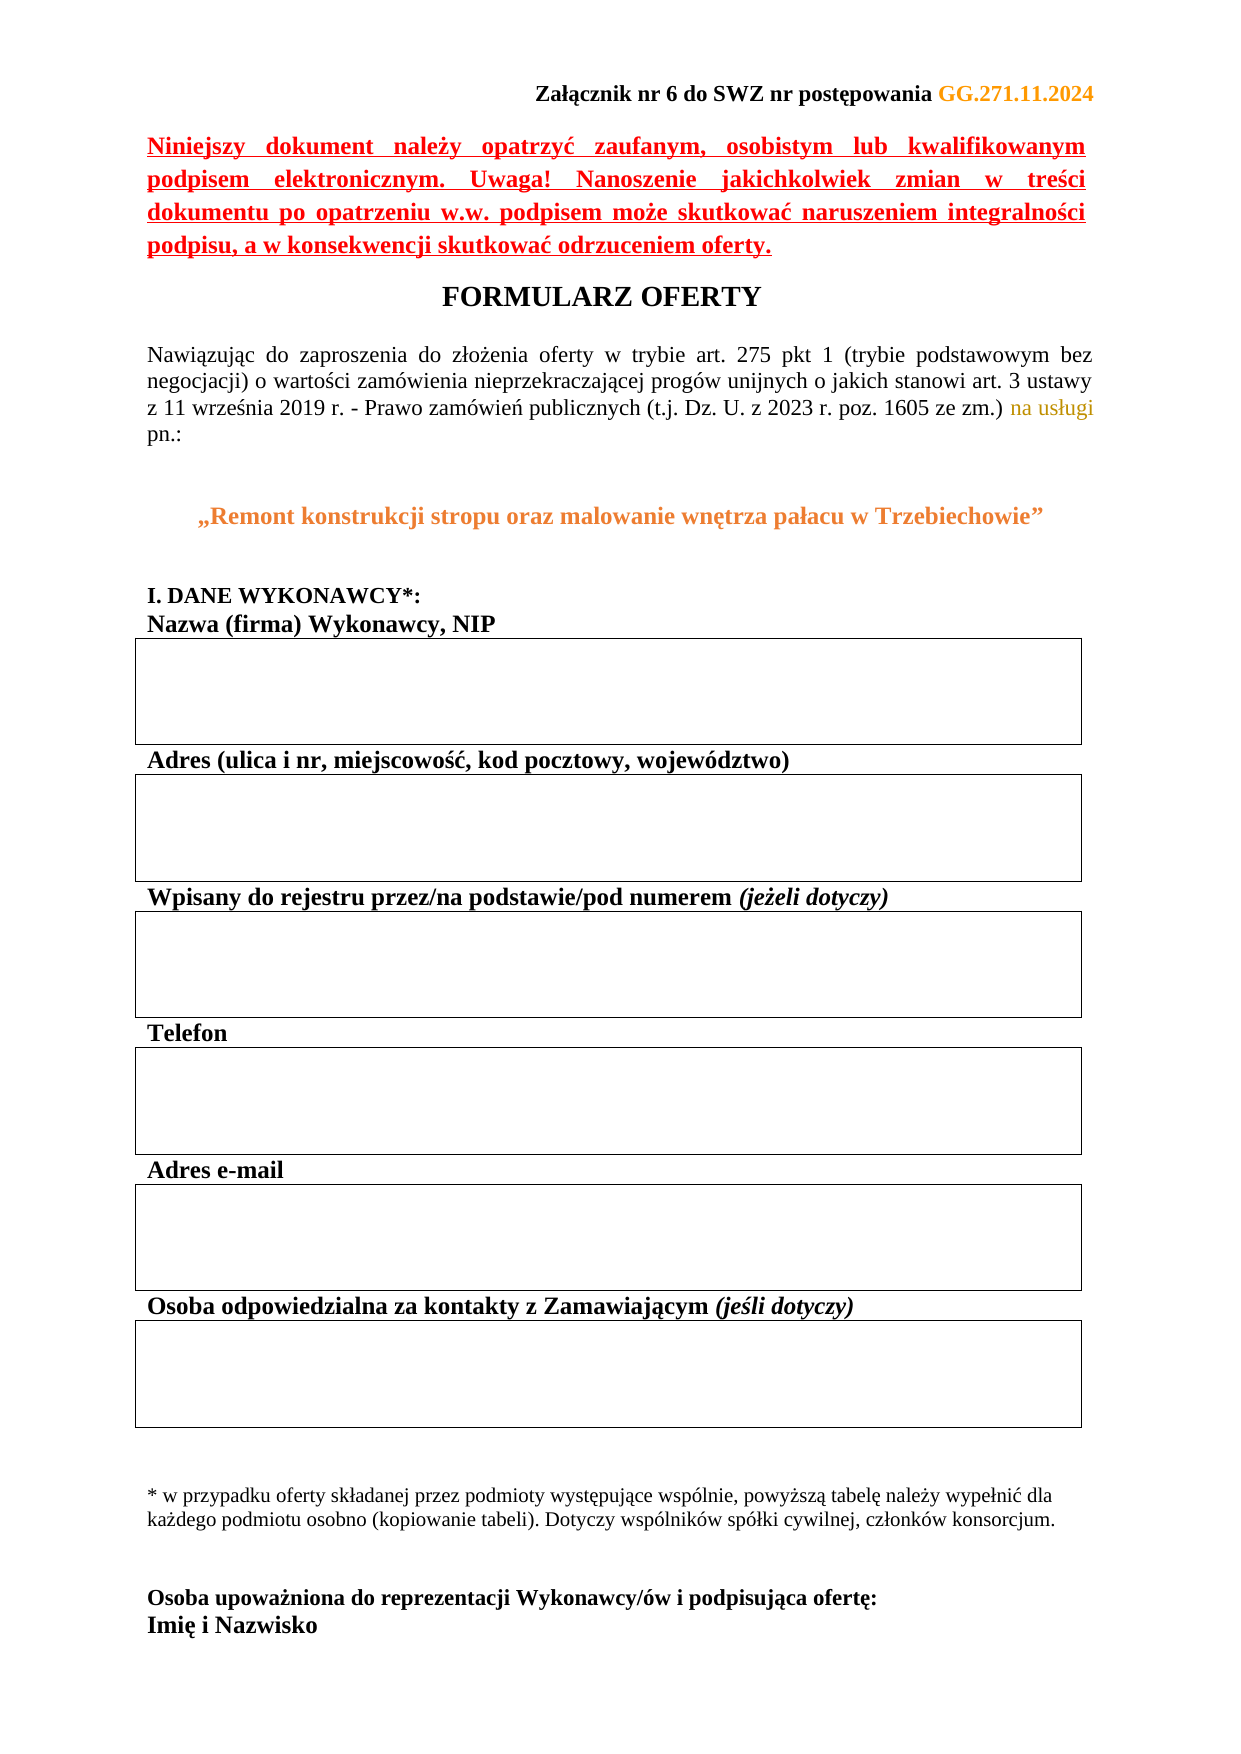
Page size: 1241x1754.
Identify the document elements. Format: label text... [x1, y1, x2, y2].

text Imię i Nazwisko [147, 1610, 1094, 1639]
table_header [136, 639, 1081, 744]
text Załącznik nr 6 do SWZ nr postępowania GG.271.11.2024 [147, 80, 1094, 106]
text Wpisany do rejestru przez/na podstawie/pod numerem (jeżeli dotyczy) [147, 882, 1094, 911]
text FORMULARZ OFERTY [368, 279, 1094, 341]
table_header [136, 912, 1081, 1017]
text Niniejszy dokument należy opatrzyć zaufanym, osobistym lub kwalifikowanym podpisem elektronicznym. Uwaga! Nanoszenie jakichkolwiek zmian w treści dokumentu po opatrzeniu w.w. podpisem może skutkować naruszeniem integralności podpisu, a w konsekwencji skutkować odrzuceniem oferty. [147, 157, 1086, 189]
table_header [136, 1048, 1081, 1154]
text Nawiązując do zaproszenia do złożenia oferty w trybie art. 275 pkt 1 (trybie podstawowym bez negocjacji) o wartości zamówienia nieprzekraczającej progów unijnych o jakich stanowi art. 3 ustawy z 11 września 2019 r. - Prawo zamówień publicznych (t.j. Dz. U. z 2023 r. poz. 1605 ze zm.) na usługi pn.: [147, 341, 1094, 446]
text I. DANE WYKONAWCY*: [147, 556, 1094, 609]
text Niniejszy dokument należy opatrzyć zaufanym, osobistym lub kwalifikowanym podpisem elektronicznym. Uwaga! Nanoszenie jakichkolwiek zmian w treści dokumentu po opatrzeniu w.w. podpisem może skutkować naruszeniem integralności podpisu, a w konsekwencji skutkować odrzuceniem oferty. [147, 223, 1086, 258]
text Adres e-mail [147, 1155, 1094, 1184]
text Niniejszy dokument należy opatrzyć zaufanym, osobistym lub kwalifikowanym podpisem elektronicznym. Uwaga! Nanoszenie jakichkolwiek zmian w treści dokumentu po opatrzeniu w.w. podpisem może skutkować naruszeniem integralności podpisu, a w konsekwencji skutkować odrzuceniem oferty. [147, 131, 1086, 156]
text Niniejszy dokument należy opatrzyć zaufanym, osobistym lub kwalifikowanym podpisem elektronicznym. Uwaga! Nanoszenie jakichkolwiek zmian w treści dokumentu po opatrzeniu w.w. podpisem może skutkować naruszeniem integralności podpisu, a w konsekwencji skutkować odrzuceniem oferty. [147, 190, 1086, 222]
text Telefon [147, 1018, 1094, 1047]
table_header [136, 775, 1081, 881]
table_header [136, 1185, 1081, 1290]
text * w przypadku oferty składanej przez podmioty występujące wspólnie, powyższą tabelę należy wypełnić dla każdego podmiotu osobno (kopiowanie tabeli). Dotyczy wspólników spółki cywilnej, członków konsorcjum. [147, 1483, 1094, 1531]
text Osoba odpowiedzialna za kontakty z Zamawiającym (jeśli dotyczy) [147, 1291, 1094, 1320]
text Adres (ulica i nr, miejscowość, kod pocztowy, województwo) [147, 745, 1094, 774]
text Osoba upoważniona do reprezentacji Wykonawcy/ów i podpisująca ofertę: [147, 1584, 1094, 1610]
table_header [136, 1321, 1081, 1427]
text „Remont konstrukcji stropu oraz malowanie wnętrza pałacu w Trzebiechowie” [147, 501, 1094, 529]
text Nazwa (firma) Wykonawcy, NIP [147, 609, 1094, 637]
